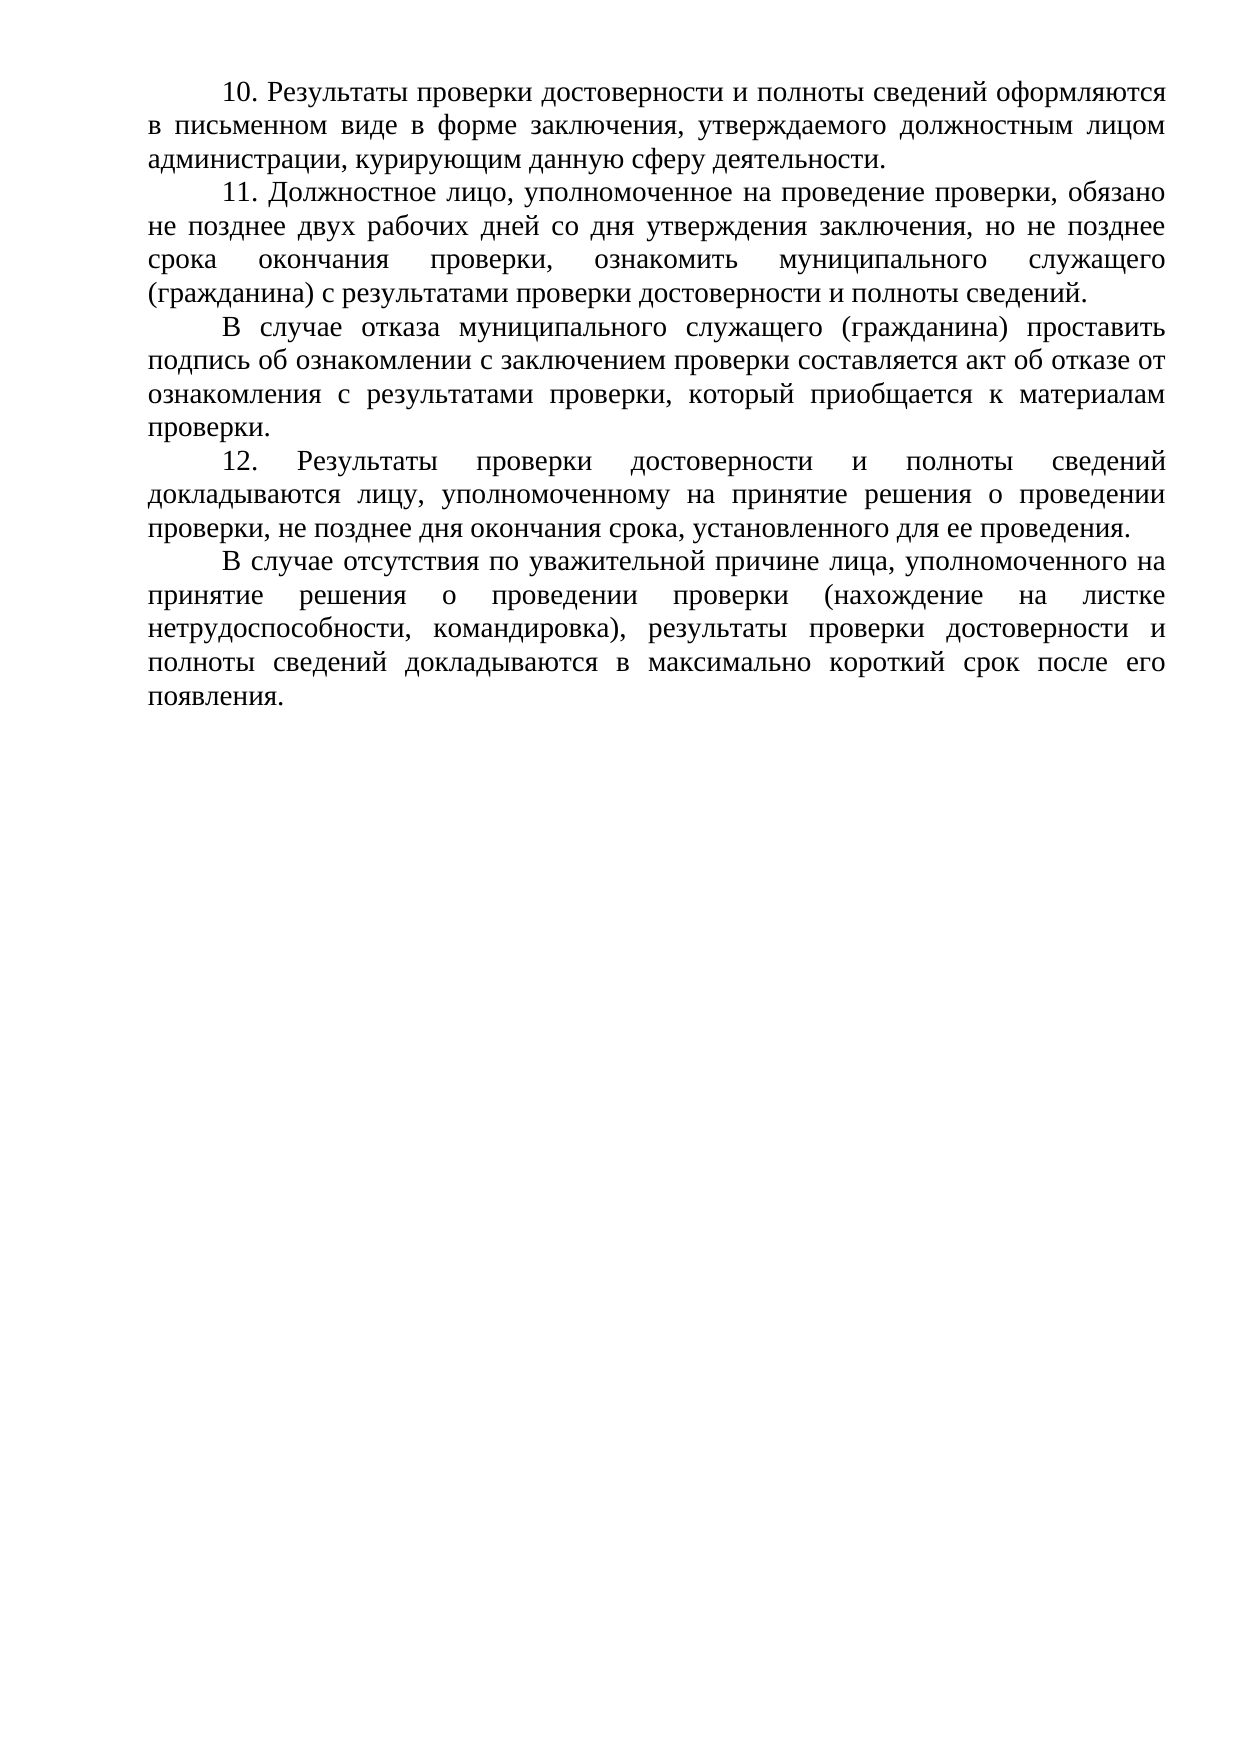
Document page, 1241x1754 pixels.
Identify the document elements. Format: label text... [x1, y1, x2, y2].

text 10. Результаты проверки достоверности и полноты сведений оформляются в письменном виде в форме заключения, утверждаемого должностным лицом администрации, курирующим данную сферу деятельности. [148, 74, 1167, 174]
text В случае отсутствия по уважительной причине лица, уполномоченного на принятие решения о проведении проверки (нахождение на листке нетрудоспособности, командировка), результаты проверки достоверности и полноты сведений докладываются в максимально короткий срок после его появления. [148, 543, 1167, 711]
text В случае отказа муниципального служащего (гражданина) проставить подпись об ознакомлении с заключением проверки составляется акт об отказе от ознакомления с результатами проверки, который приобщается к материалам проверки. [148, 309, 1167, 443]
text 12. Результаты проверки достоверности и полноты сведений докладываются лицу, уполномоченному на принятие решения о проведении проверки, не позднее дня окончания срока, установленного для ее проведения. [148, 443, 1167, 543]
text 11. Должностное лицо, уполномоченное на проведение проверки, обязано не позднее двух рабочих дней со дня утверждения заключения, но не позднее срока окончания проверки, ознакомить муниципального служащего (гражданина) с результатами проверки достоверности и полноты сведений. [148, 174, 1167, 309]
